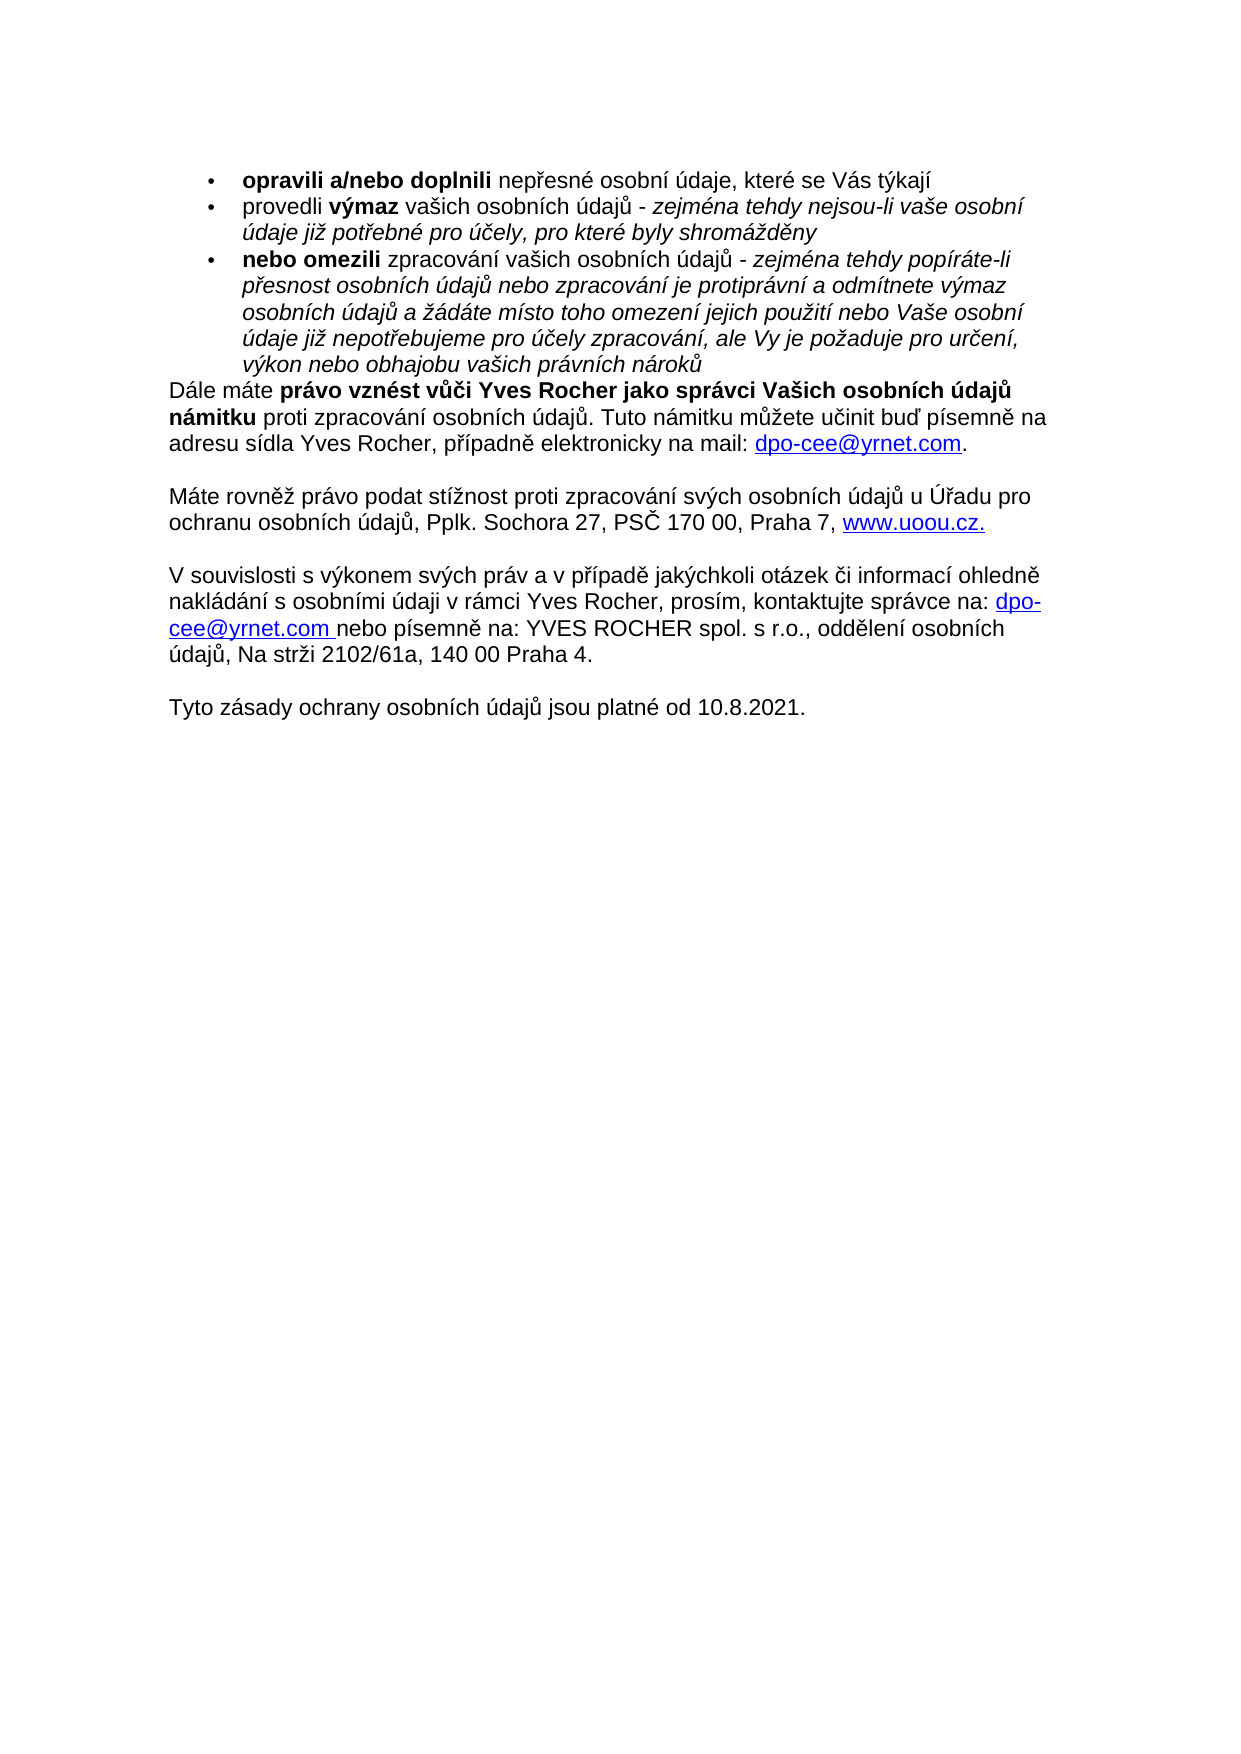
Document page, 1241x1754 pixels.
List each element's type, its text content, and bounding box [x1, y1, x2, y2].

text Dále máte právo vznést vůči Yves Rocher jako správci Vašich osobních údajů námitku proti zpracování osobních údajů. Tuto námitku můžete učinit buď písemně na adresu sídla Yves Rocher, případně elektronicky na mail: dpo-cee@yrnet.com. [169, 377, 1071, 457]
text Tyto zásady ochrany osobních údajů jsou platné od 10.8.2021. [169, 694, 1071, 720]
list nebo omezili zpracování vašich osobních údajů - zejména tehdy popíráte-li přesnost osobních údajů nebo zpracování je protiprávní a odmítnete výmaz osobních údajů a žádáte místo toho omezení jejich použití nebo Vaše osobní údaje již nepotřebujeme pro účely zpracování, ale Vy je požaduje pro určení, výkon nebo obhajobu vašich právních nároků [207, 246, 1071, 377]
text V souvislosti s výkonem svých práv a v případě jakýchkoli otázek či informací ohledně nakládání s osobními údaji v rámci Yves Rocher, prosím, kontaktujte správce na: dpo-cee@yrnet.com nebo písemně na: YVES ROCHER spol. s r.o., oddělení osobních údajů, Na strži 2102/61a, 140 00 Praha 4. [169, 562, 1071, 667]
list provedli výmaz vašich osobních údajů - zejména tehdy nejsou-li vaše osobní údaje již potřebné pro účely, pro které byly shromážděny [207, 193, 1071, 246]
text Máte rovněž právo podat stížnost proti zpracování svých osobních údajů u Úřadu pro ochranu osobních údajů, Pplk. Sochora 27, PSČ 170 00, Praha 7, www.uoou.cz. [169, 483, 1071, 536]
list opravili a/nebo doplnili nepřesné osobní údaje, které se Vás týkají [207, 167, 1071, 193]
